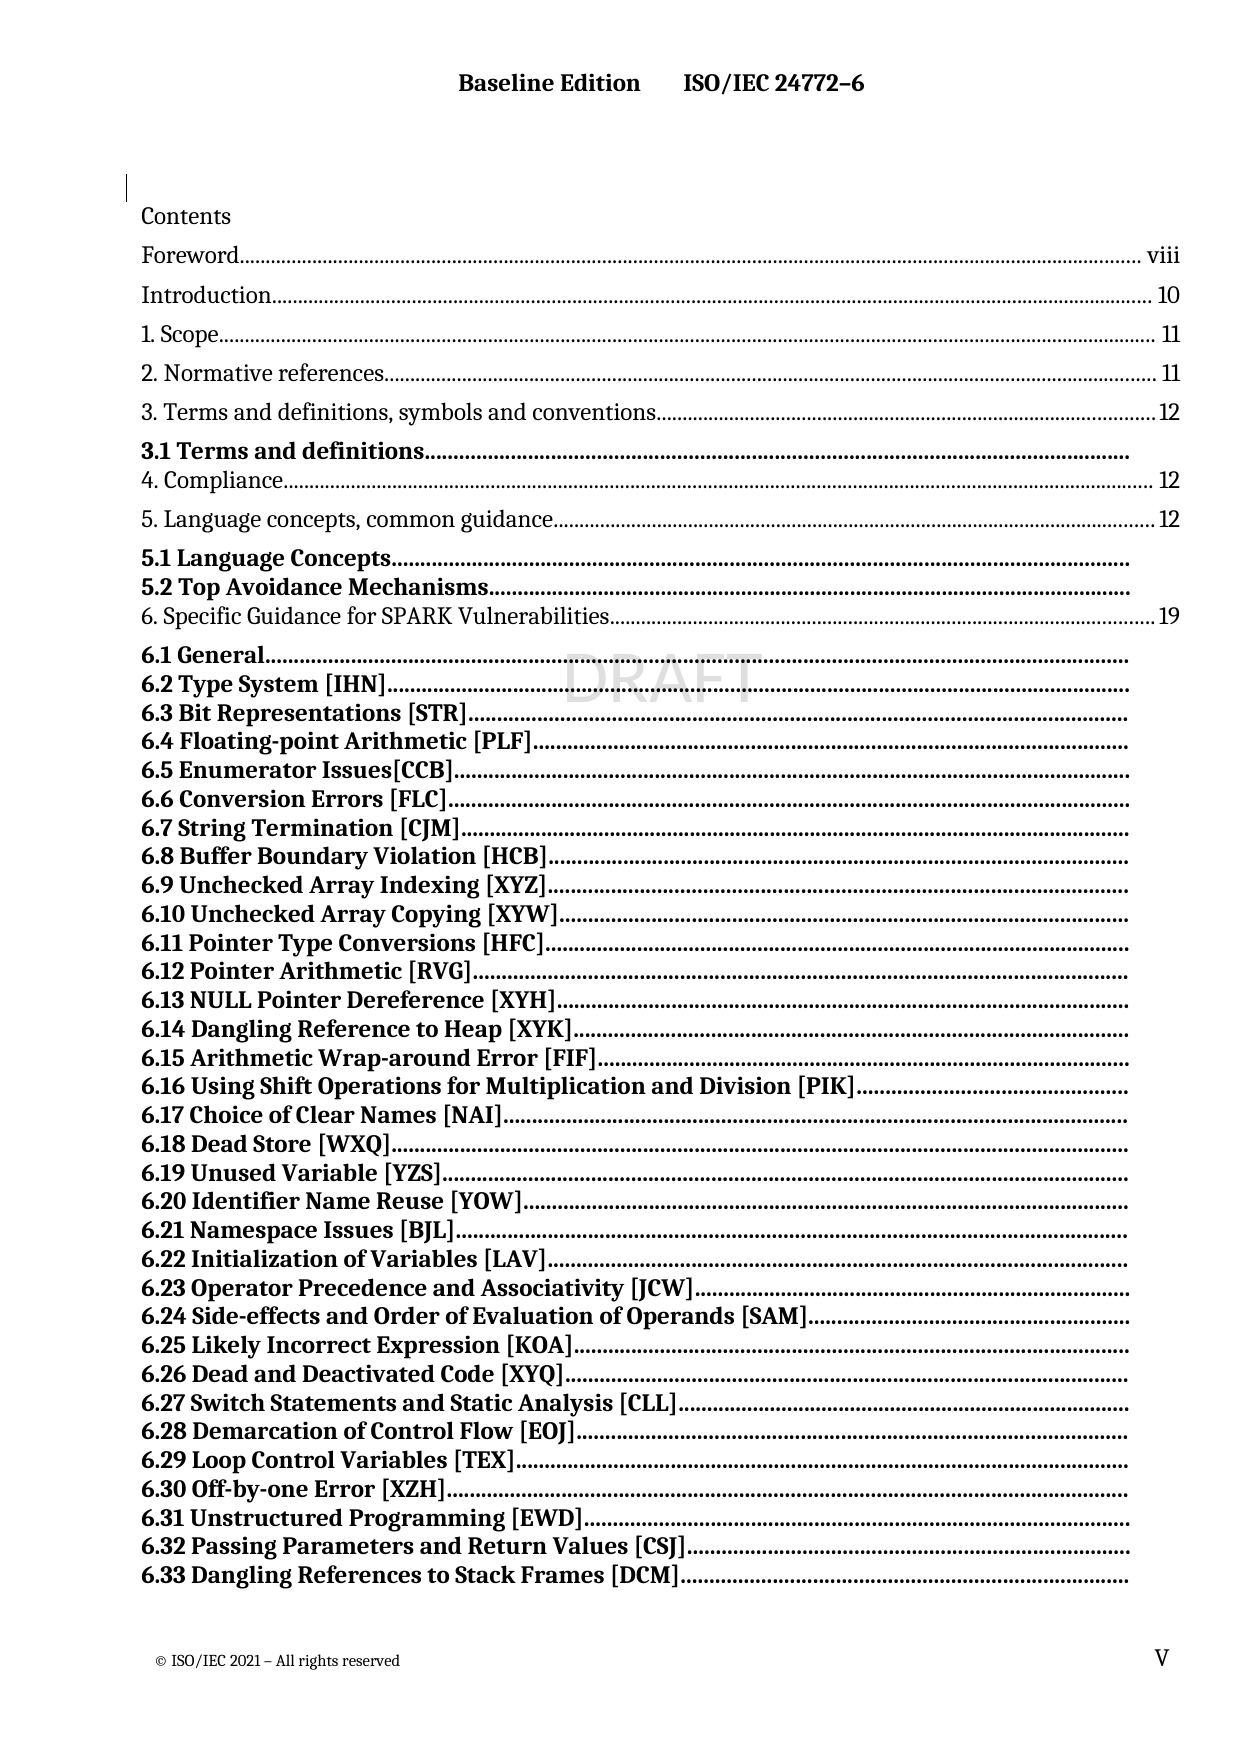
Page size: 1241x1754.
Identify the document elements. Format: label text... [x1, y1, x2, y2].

text 6.31 Unstructured Programming [EWD] 31 [141, 1503, 1129, 1532]
text 6.4 Floating-point Arithmetic [PLF] 20 [141, 727, 1129, 756]
text 6.30 Off-by-one Error [XZH] 30 [141, 1475, 1129, 1503]
text 3. Terms and definitions, symbols and conventions 12 [141, 398, 1182, 427]
text 6. Specific Guidance for SPARK Vulnerabilities 19 [141, 602, 1182, 631]
text 6.15 Arithmetic Wrap-around Error [FIF] 23 [141, 1043, 1129, 1072]
text 6.29 Loop Control Variables [TEX] 30 [141, 1446, 1129, 1475]
text 6.1 General 19 [141, 641, 1129, 670]
text 6.24 Side-effects and Order of Evaluation of Operands [SAM] 27 [141, 1302, 1129, 1331]
text 6.22 Initialization of Variables [LAV] 26 [141, 1245, 1129, 1273]
text 6.14 Dangling Reference to Heap [XYK] 23 [141, 1015, 1129, 1043]
text 6.33 Dangling References to Stack Frames [DCM] 32 [141, 1561, 1129, 1590]
text 6.10 Unchecked Array Copying [XYW] 22 [141, 900, 1129, 928]
text 6.23 Operator Precedence and Associativity [JCW] 27 [141, 1273, 1129, 1302]
text 6.25 Likely Incorrect Expression [KOA] 27 [141, 1331, 1129, 1360]
text 6.6 Conversion Errors [FLC] 21 [141, 785, 1129, 813]
text 4. Compliance 12 [141, 466, 1182, 495]
text 6.27 Switch Statements and Static Analysis [CLL] 29 [141, 1388, 1129, 1417]
text Contents [141, 202, 1182, 231]
text 6.9 Unchecked Array Indexing [XYZ] 22 [141, 871, 1129, 900]
text 6.28 Demarcation of Control Flow [EOJ] 30 [141, 1417, 1129, 1446]
text 6.20 Identifier Name Reuse [YOW] 26 [141, 1187, 1129, 1216]
text 6.12 Pointer Arithmetic [RVG] 23 [141, 957, 1129, 986]
text 6.19 Unused Variable [YZS] 25 [141, 1158, 1129, 1187]
text 5.1 Language Concepts 12 [141, 544, 1129, 573]
text 6.2 Type System [IHN] 19 [141, 670, 1129, 698]
text 2. Normative references 11 [141, 359, 1182, 388]
text 6.21 Namespace Issues [BJL] 26 [141, 1216, 1129, 1245]
text 6.26 Dead and Deactivated Code [XYQ] 29 [141, 1360, 1129, 1388]
text 6.3 Bit Representations [STR] 20 [141, 698, 1129, 727]
text 6.32 Passing Parameters and Return Values [CSJ] 31 [141, 1532, 1129, 1561]
text Introduction 10 [141, 281, 1182, 309]
text 6.18 Dead Store [WXQ] 25 [141, 1130, 1129, 1158]
text 6.11 Pointer Type Conversions [HFC] 22 [141, 928, 1129, 957]
text 6.17 Choice of Clear Names [NAI] 24 [141, 1101, 1129, 1130]
text 1. Scope 11 [141, 320, 1182, 348]
text 6.7 String Termination [CJM] 22 [141, 813, 1129, 842]
text 5. Language concepts, common guidance 12 [141, 505, 1182, 534]
text Foreword viii [141, 241, 1182, 270]
text 6.16 Using Shift Operations for Multiplication and Division [PIK] 24 [141, 1072, 1129, 1101]
text 6.13 NULL Pointer Dereference [XYH] 23 [141, 986, 1129, 1015]
text 6.8 Buffer Boundary Violation [HCB] 22 [141, 842, 1129, 871]
text 3.1 Terms and definitions 12 [141, 437, 1129, 466]
text 6.5 Enumerator Issues[CCB] 21 [141, 756, 1129, 785]
text 5.2 Top Avoidance Mechanisms 17 [141, 573, 1129, 602]
